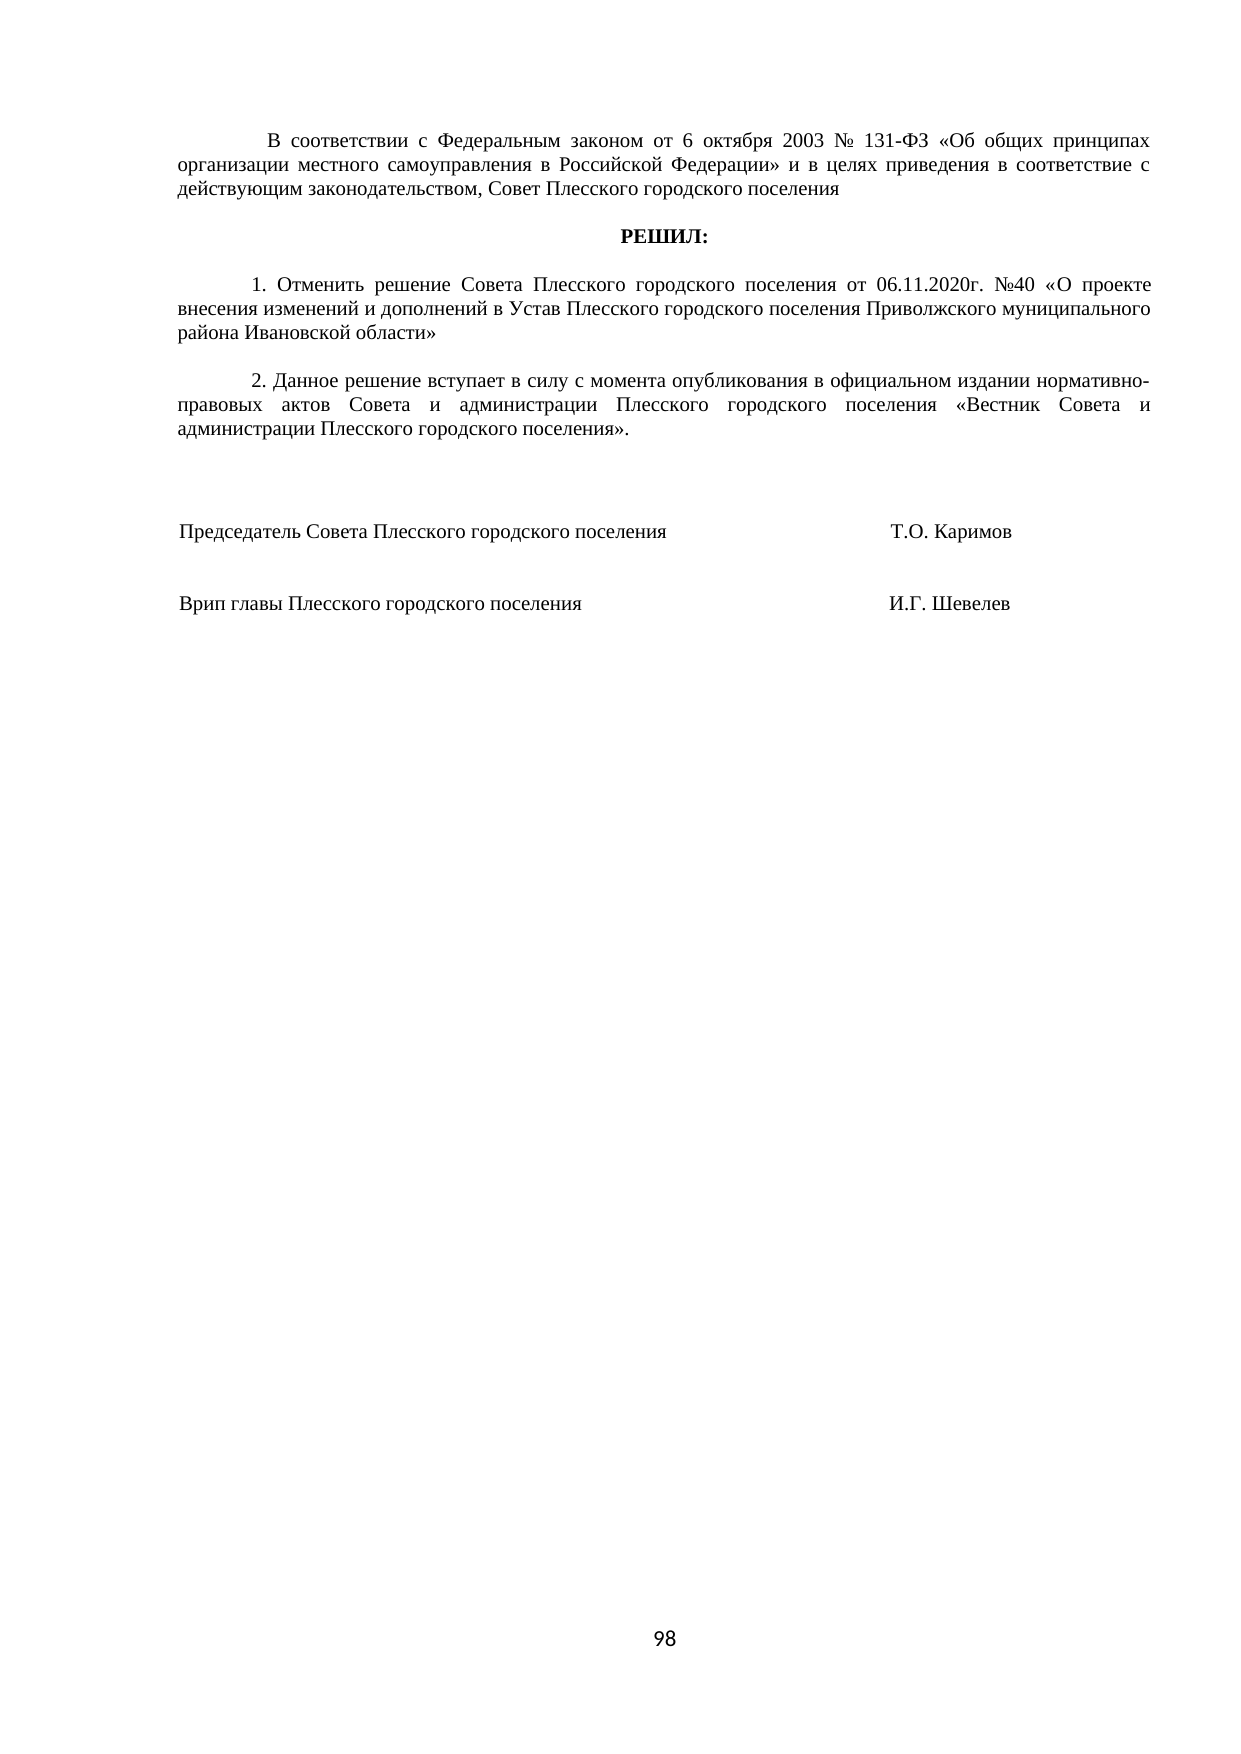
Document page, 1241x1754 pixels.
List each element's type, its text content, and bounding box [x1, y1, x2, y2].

text 1. Отменить решение Совета Плесского городского поселения от 06.11.2020г. №40 «О проекте внесения изменений и дополнений в Устав Плесского городского поселения Приволжского муниципального района Ивановской области» [177, 272, 1152, 344]
text В соответствии с Федеральным законом от 6 октября 2003 № 131-ФЗ «Об общих принципах организации местного самоуправления в Российской Федерации» и в целях приведения в соответствие с действующим законодательством, Совет Плесского городского поселения [177, 127, 1152, 152]
text Врип главы Плесского городского поселения И.Г. Шевелев [148, 591, 1152, 615]
text РЕШИЛ: [177, 224, 1152, 248]
text 2. Данное решение вступает в силу с момента опубликования в официальном издании нормативно-правовых актов Совета и администрации Плесского городского поселения «Вестник Совета и администрации Плесского городского поселения». [177, 368, 1152, 440]
text Председатель Совета Плесского городского поселения Т.О. Каримов [148, 519, 1152, 543]
text В соответствии с Федеральным законом от 6 октября 2003 № 131-ФЗ «Об общих принципах организации местного самоуправления в Российской Федерации» и в целях приведения в соответствие с действующим законодательством, Совет Плесского городского поселения [477, 176, 1152, 200]
